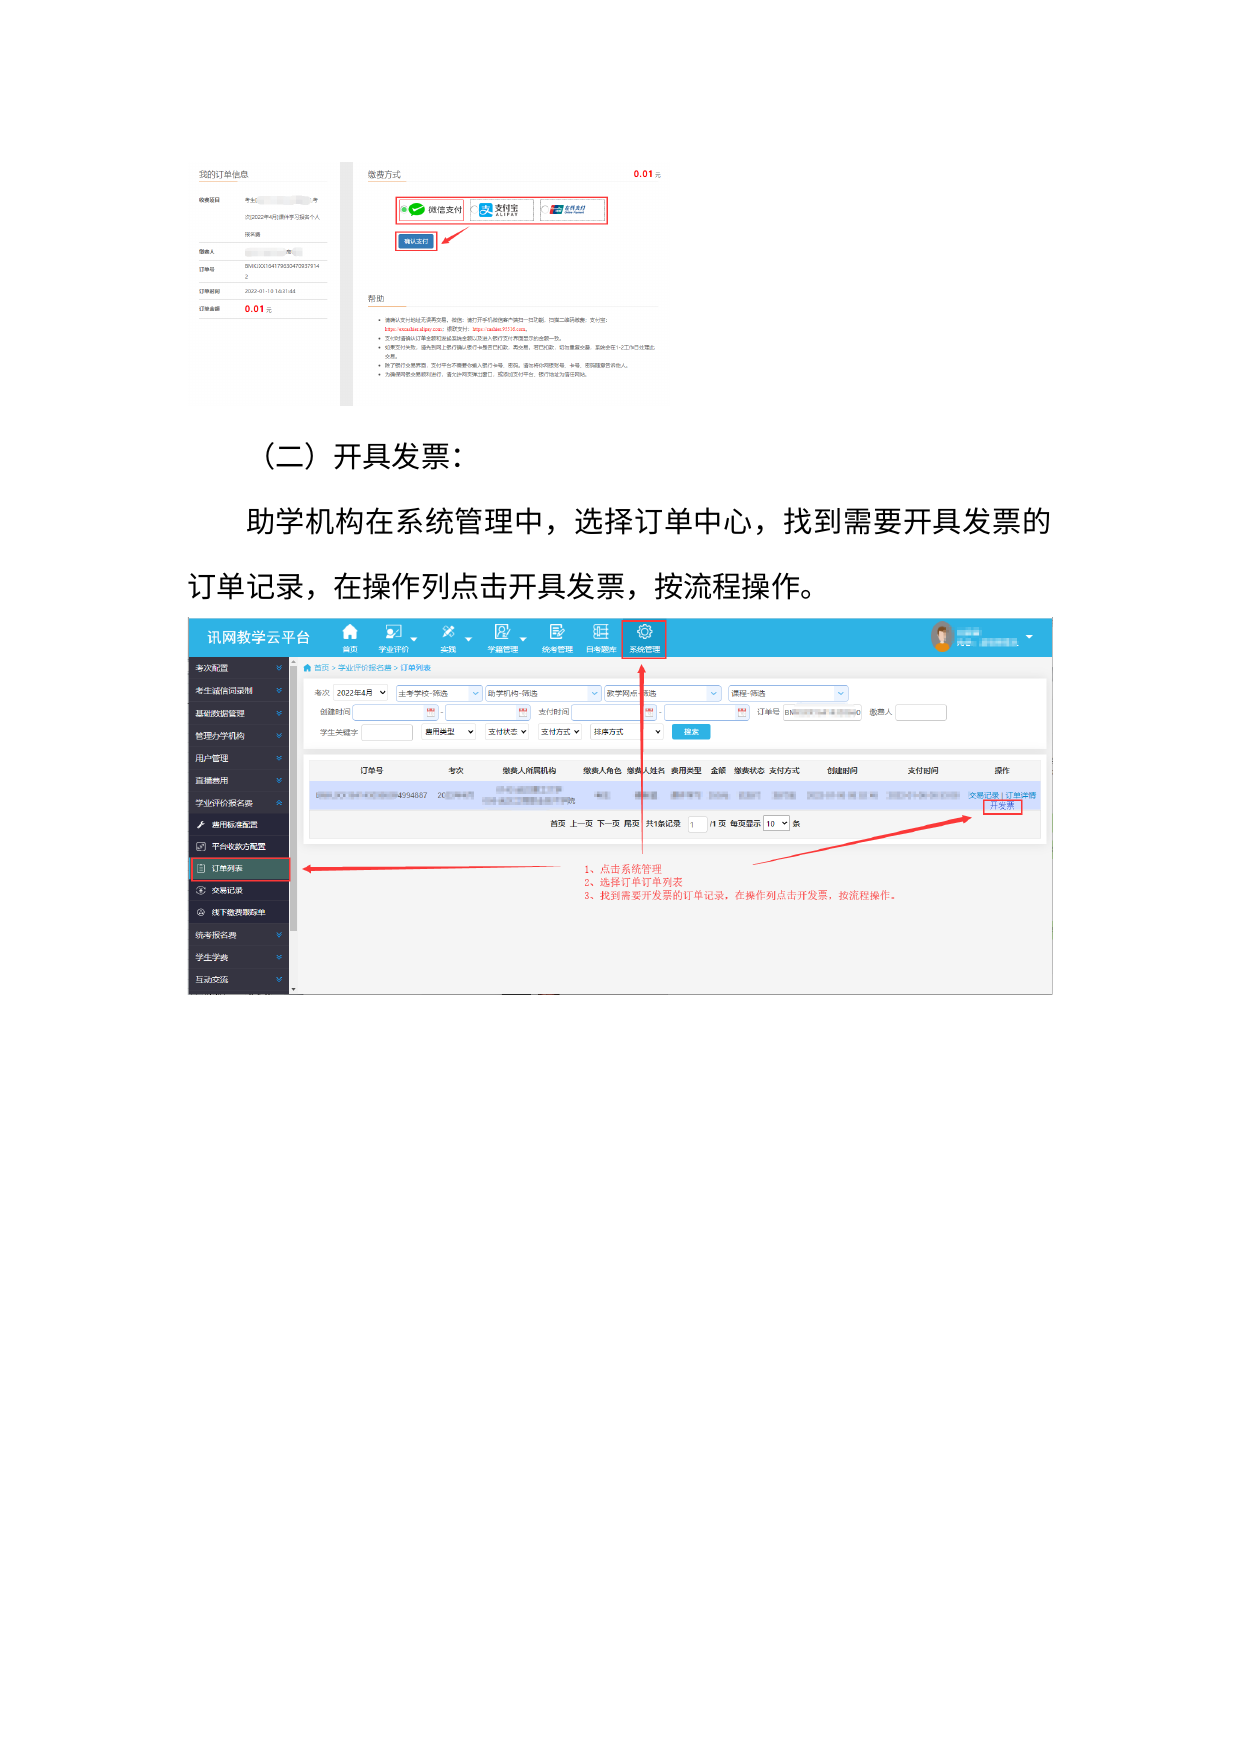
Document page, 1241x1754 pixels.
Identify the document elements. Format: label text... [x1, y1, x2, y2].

picture [187, 162, 670, 406]
picture [187, 617, 1053, 995]
text 助学机构在系统管理中，选择订单中心，找到需要开具发票的订单记录，在操作列点击开具发票，按流程操作。 [187, 487, 1053, 617]
text （二）开具发票： [187, 422, 1053, 487]
